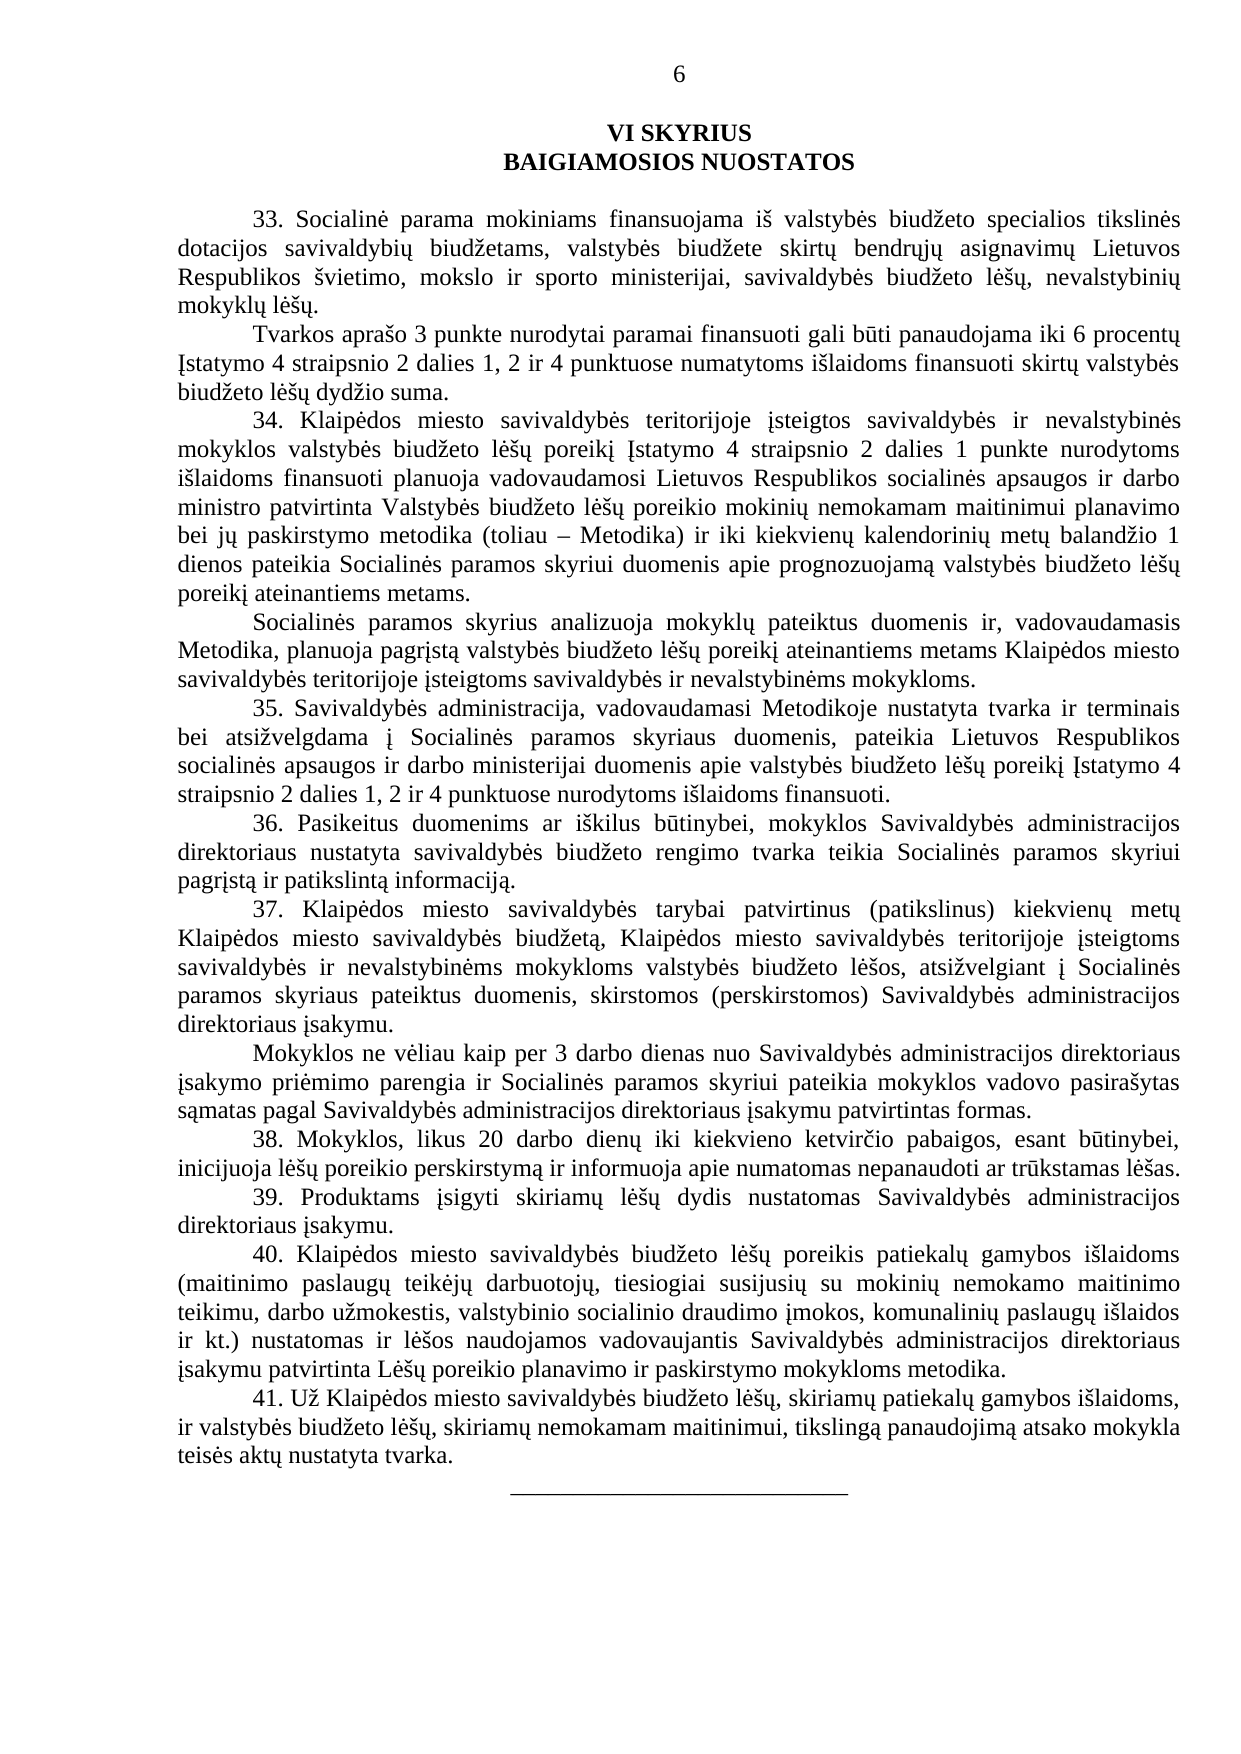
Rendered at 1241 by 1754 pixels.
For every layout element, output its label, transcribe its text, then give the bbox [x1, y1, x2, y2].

text ___________________________ [177, 1469, 1181, 1498]
text VI SKYRIUS [177, 118, 1181, 147]
text 40. Klaipėdos miesto savivaldybės biudžeto lėšų poreikis patiekalų gamybos išlaidoms (maitinimo paslaugų teikėjų darbuotojų, tiesiogiai susijusių su mokinių nemokamo maitinimo teikimu, darbo užmokestis, valstybinio socialinio draudimo įmokos, komunalinių paslaugų išlaidos ir kt.) nustatomas ir lėšos naudojamos vadovaujantis Savivaldybės administracijos direktoriaus įsakymu patvirtinta Lėšų poreikio planavimo ir paskirstymo mokykloms metodika. [177, 1239, 1181, 1383]
text 35. Savivaldybės administracija, vadovaudamasi Metodikoje nustatyta tvarka ir terminais bei atsižvelgdama į Socialinės paramos skyriaus duomenis, pateikia Lietuvos Respublikos socialinės apsaugos ir darbo ministerijai duomenis apie valstybės biudžeto lėšų poreikį Įstatymo 4 straipsnio 2 dalies 1, 2 ir 4 punktuose nurodytoms išlaidoms finansuoti. [177, 693, 1181, 808]
text 36. Pasikeitus duomenims ar iškilus būtinybei, mokyklos Savivaldybės administracijos direktoriaus nustatyta savivaldybės biudžeto rengimo tvarka teikia Socialinės paramos skyriui pagrįstą ir patikslintą informaciją. [177, 808, 1181, 894]
text Socialinės paramos skyrius analizuoja mokyklų pateiktus duomenis ir, vadovaudamasis Metodika, planuoja pagrįstą valstybės biudžeto lėšų poreikį ateinantiems metams Klaipėdos miesto savivaldybės teritorijoje įsteigtoms savivaldybės ir nevalstybinėms mokykloms. [177, 607, 1181, 693]
text Mokyklos ne vėliau kaip per 3 darbo dienas nuo Savivaldybės administracijos direktoriaus įsakymo priėmimo parengia ir Socialinės paramos skyriui pateikia mokyklos vadovo pasirašytas sąmatas pagal Savivaldybės administracijos direktoriaus įsakymu patvirtintas formas. [177, 1038, 1181, 1124]
text 38. Mokyklos, likus 20 darbo dienų iki kiekvieno ketvirčio pabaigos, esant būtinybei, inicijuoja lėšų poreikio perskirstymą ir informuoja apie numatomas nepanaudoti ar trūkstamas lėšas. [177, 1124, 1181, 1182]
text 39. Produktams įsigyti skiriamų lėšų dydis nustatomas Savivaldybės administracijos direktoriaus įsakymu. [177, 1182, 1181, 1239]
text 37. Klaipėdos miesto savivaldybės tarybai patvirtinus (patikslinus) kiekvienų metų Klaipėdos miesto savivaldybės biudžetą, Klaipėdos miesto savivaldybės teritorijoje įsteigtoms savivaldybės ir nevalstybinėms mokykloms valstybės biudžeto lėšos, atsižvelgiant į Socialinės paramos skyriaus pateiktus duomenis, skirstomos (perskirstomos) Savivaldybės administracijos direktoriaus įsakymu. [177, 894, 1181, 1038]
text Tvarkos aprašo 3 punkte nurodytai paramai finansuoti gali būti panaudojama iki 6 procentų Įstatymo 4 straipsnio 2 dalies 1, 2 ir 4 punktuose numatytoms išlaidoms finansuoti skirtų valstybės biudžeto lėšų dydžio suma. [177, 319, 1181, 406]
text 34. Klaipėdos miesto savivaldybės teritorijoje įsteigtos savivaldybės ir nevalstybinės mokyklos valstybės biudžeto lėšų poreikį Įstatymo 4 straipsnio 2 dalies 1 punkte nurodytoms išlaidoms finansuoti planuoja vadovaudamosi Lietuvos Respublikos socialinės apsaugos ir darbo ministro patvirtinta Valstybės biudžeto lėšų poreikio mokinių nemokamam maitinimui planavimo bei jų paskirstymo metodika (toliau – Metodika) ir iki kiekvienų kalendorinių metų balandžio 1 dienos pateikia Socialinės paramos skyriui duomenis apie prognozuojamą valstybės biudžeto lėšų poreikį ateinantiems metams. [177, 406, 1181, 607]
text 41. Už Klaipėdos miesto savivaldybės biudžeto lėšų, skiriamų patiekalų gamybos išlaidoms, ir valstybės biudžeto lėšų, skiriamų nemokamam maitinimui, tikslingą panaudojimą atsako mokykla teisės aktų nustatyta tvarka. [177, 1383, 1181, 1469]
text 33. Socialinė parama mokiniams finansuojama iš valstybės biudžeto specialios tikslinės dotacijos savivaldybių biudžetams, valstybės biudžete skirtų bendrųjų asignavimų Lietuvos Respublikos švietimo, mokslo ir sporto ministerijai, savivaldybės biudžeto lėšų, nevalstybinių mokyklų lėšų. [177, 204, 1181, 319]
text BAIGIAMOSIOS NUOSTATOS [177, 147, 1181, 176]
